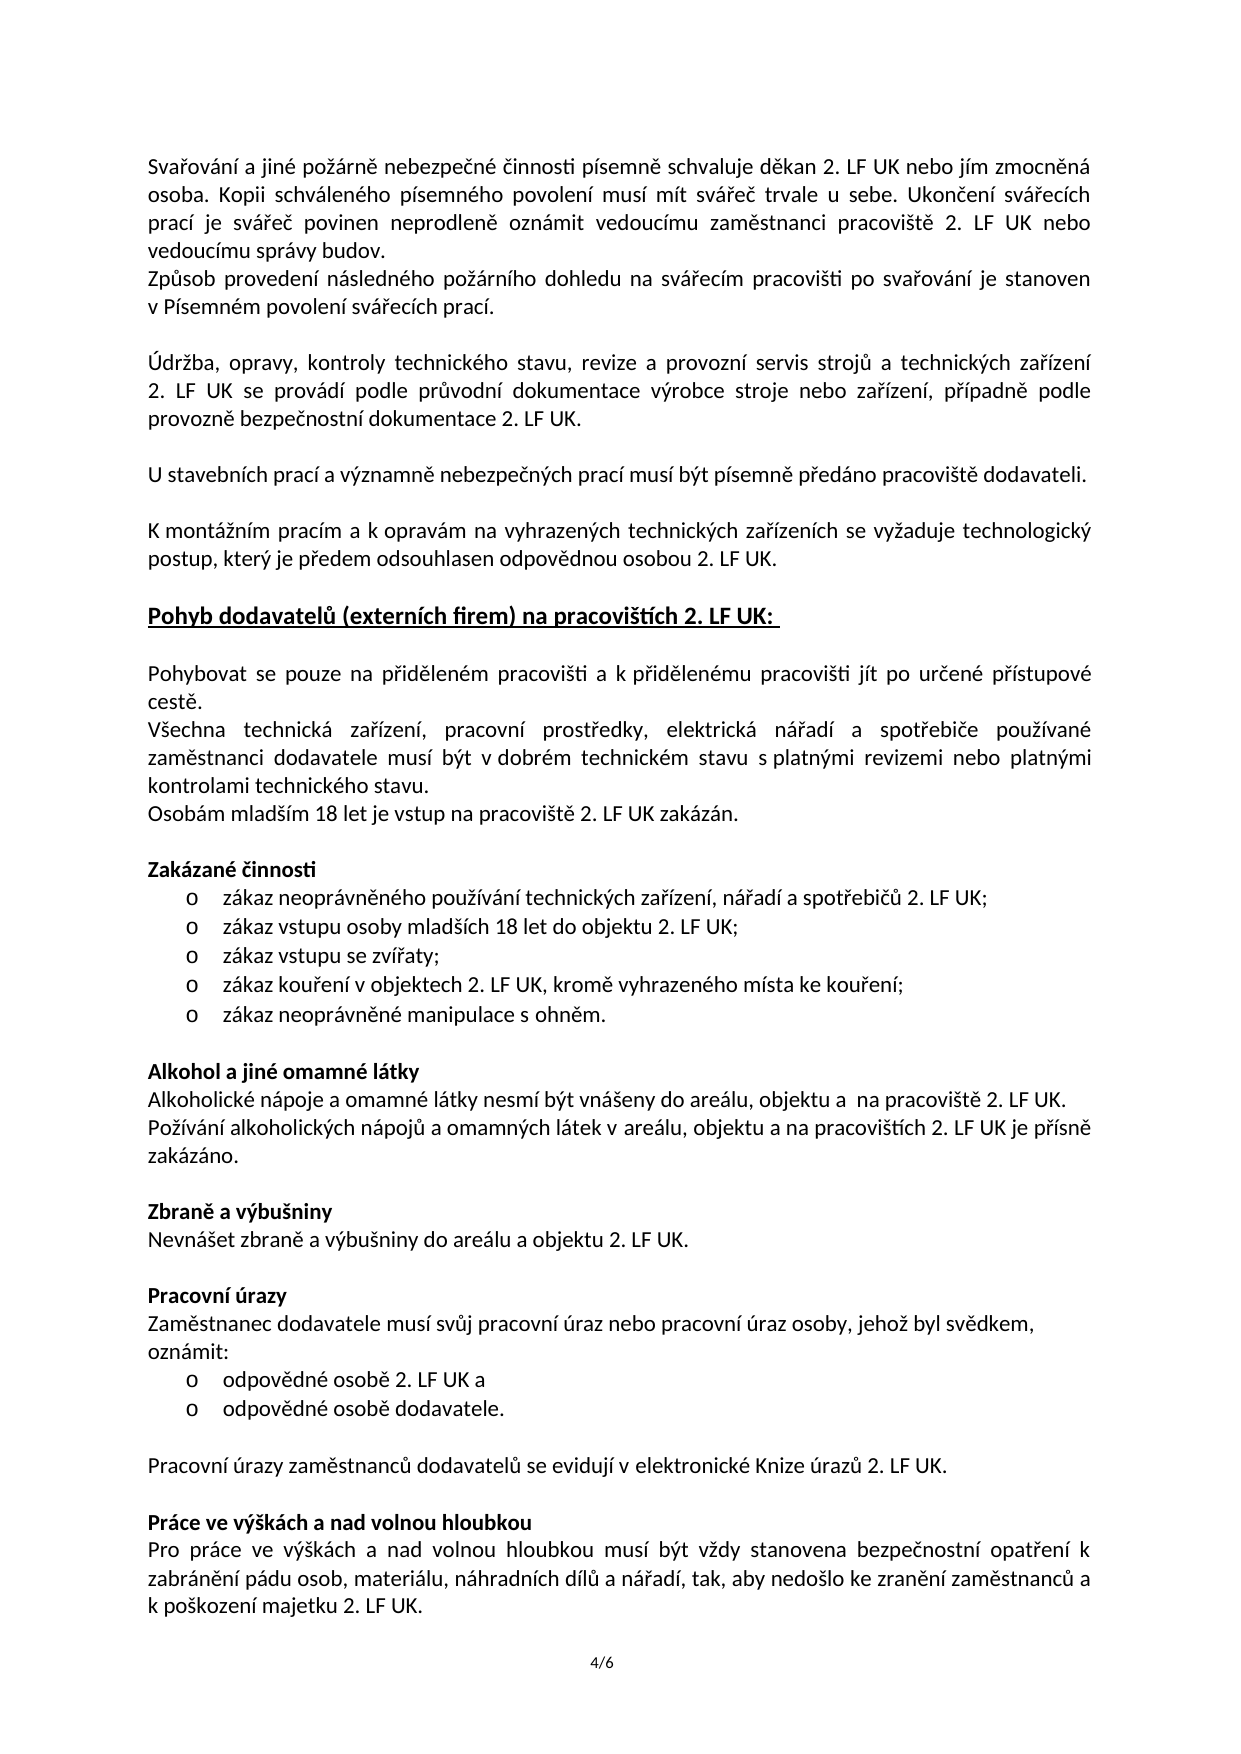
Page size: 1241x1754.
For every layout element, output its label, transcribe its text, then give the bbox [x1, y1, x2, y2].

text K montážním pracím a k opravám na vyhrazených technických zařízeních se vyžaduje technologický postup, který je předem odsouhlasen odpovědnou osobou 2. LF UK. [148, 516, 1092, 572]
list zákaz vstupu osoby mladších 18 let do objektu 2. LF UK; [185, 912, 1092, 941]
text Pro práce ve výškách a nad volnou hloubkou musí být vždy stanovena bezpečnostní opatření k zabránění pádu osob, materiálu, náhradních dílů a nářadí, tak, aby nedošlo ke zranění zaměstnanců a k poškození majetku 2. LF UK. [148, 1536, 1092, 1620]
text Způsob provedení následného požárního dohledu na svářecím pracovišti po svařování je stanoven v Písemném povolení svářecích prací. [148, 264, 1092, 320]
list zákaz kouření v objektech 2. LF UK, kromě vyhrazeného místa ke kouření; [185, 971, 1092, 1000]
text Zaměstnanec dodavatele musí svůj pracovní úraz nebo pracovní úraz osoby, jehož byl svědkem, oznámit: [148, 1309, 1092, 1365]
list zákaz vstupu se zvířaty; [185, 941, 1092, 971]
list odpovědné osobě 2. LF UK a [185, 1365, 1092, 1394]
text Svařování a jiné požárně nebezpečné činnosti písemně schvaluje děkan 2. LF UK nebo jím zmocněná osoba. Kopii schváleného písemného povolení musí mít svářeč trvale u sebe. Ukončení svářecích prací je svářeč povinen neprodleně oznámit vedoucímu zaměstnanci pracoviště 2. LF UK nebo vedoucímu správy budov. [148, 152, 1092, 264]
text Zakázané činnosti [148, 855, 1092, 883]
text Pohybovat se pouze na přiděleném pracovišti a k přidělenému pracovišti jít po určené přístupové cestě. [148, 659, 1092, 715]
text Pohyb dodavatelů (externích firem) na pracovištích 2. LF UK: [148, 600, 1092, 631]
text Práce ve výškách a nad volnou hloubkou [148, 1508, 1092, 1536]
text Osobám mladším 18 let je vstup na pracoviště 2. LF UK zakázán. [148, 799, 1092, 827]
list zákaz neoprávněné manipulace s ohněm. [185, 1000, 1092, 1029]
text Požívání alkoholických nápojů a omamných látek v areálu, objektu a na pracovištích 2. LF UK je přísně zakázáno. [148, 1113, 1092, 1169]
text Zbraně a výbušniny [148, 1197, 1092, 1225]
text Alkohol a jiné omamné látky [148, 1057, 1092, 1085]
text Pracovní úrazy [148, 1281, 1092, 1309]
text Všechna technická zařízení, pracovní prostředky, elektrická nářadí a spotřebiče používané zaměstnanci dodavatele musí být v dobrém technickém stavu s platnými revizemi nebo platnými kontrolami technického stavu. [148, 715, 1092, 799]
text U stavebních prací a významně nebezpečných prací musí být písemně předáno pracoviště dodavateli. [148, 460, 1092, 488]
text Údržba, opravy, kontroly technického stavu, revize a provozní servis strojů a technických zařízení 2. LF UK se provádí podle průvodní dokumentace výrobce stroje nebo zařízení, případně podle provozně bezpečnostní dokumentace 2. LF UK. [148, 348, 1092, 432]
text Pracovní úrazy zaměstnanců dodavatelů se evidují v elektronické Knize úrazů 2. LF UK. [148, 1452, 1092, 1479]
list odpovědné osobě dodavatele. [185, 1394, 1092, 1423]
list zákaz neoprávněného používání technických zařízení, nářadí a spotřebičů 2. LF UK; [185, 883, 1092, 912]
text Alkoholické nápoje a omamné látky nesmí být vnášeny do areálu, objektu a na pracoviště 2. LF UK. [148, 1085, 1092, 1113]
text Nevnášet zbraně a výbušniny do areálu a objektu 2. LF UK. [148, 1225, 1092, 1253]
